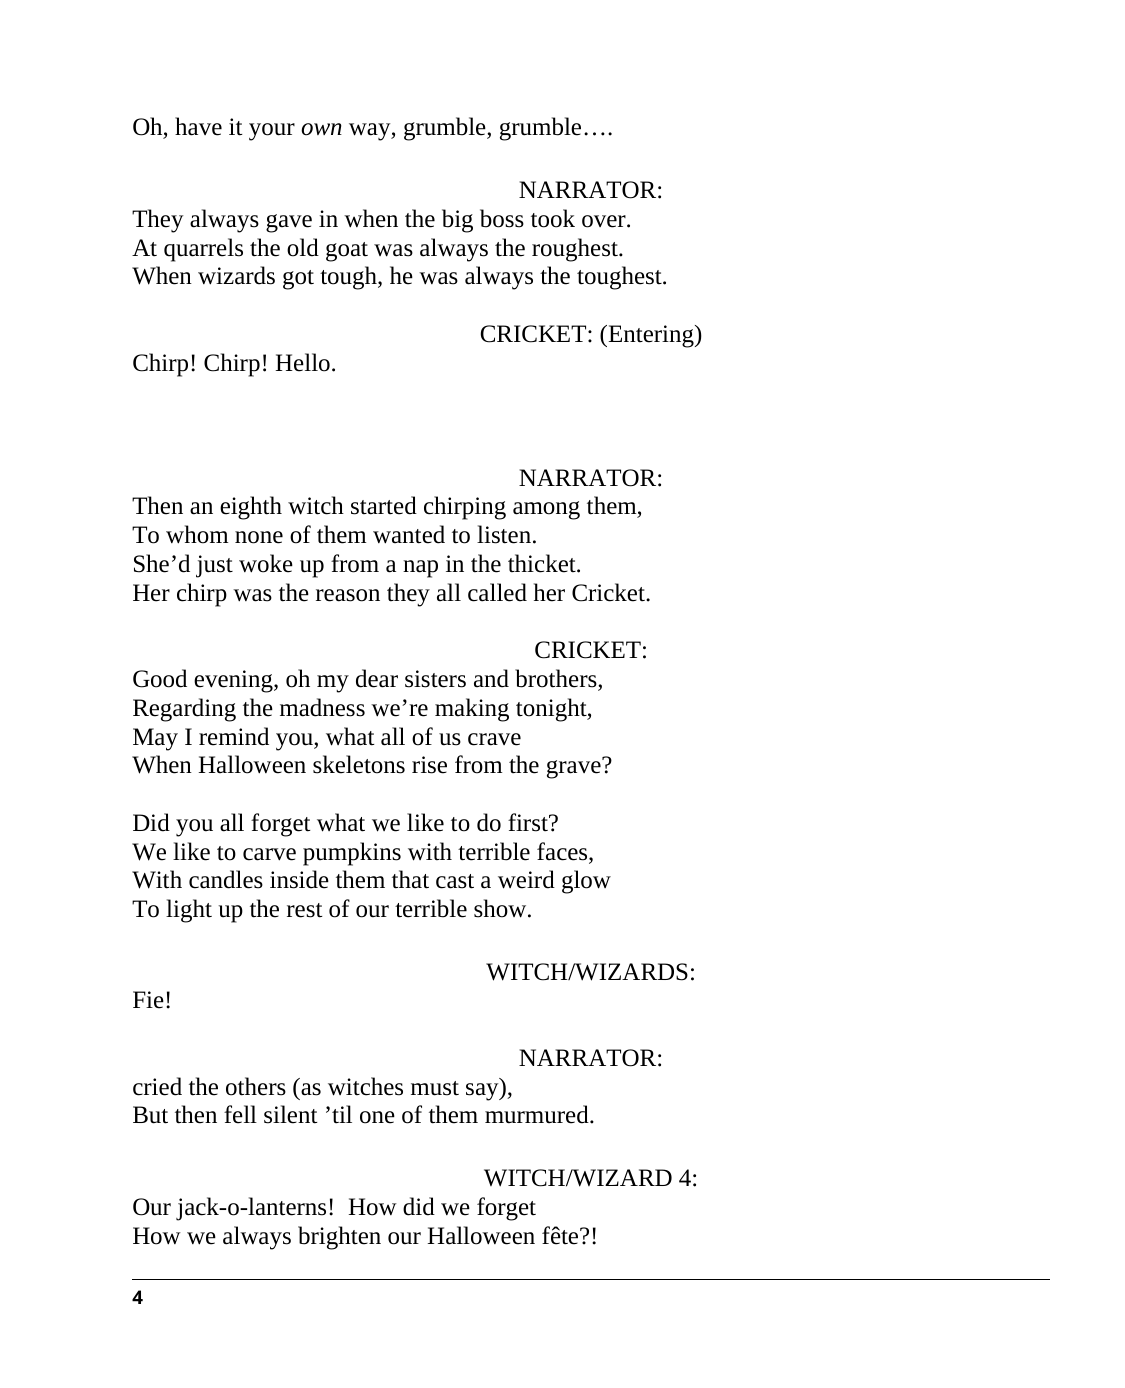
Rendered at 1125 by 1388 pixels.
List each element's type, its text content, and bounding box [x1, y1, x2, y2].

text NARRATOR: [132, 463, 1050, 492]
text Our jack-o-lanterns! How did we forget How we always brighten our Halloween fête?! [132, 1192, 1050, 1250]
text WITCH/WIZARDS: [132, 957, 1050, 986]
text WITCH/WIZARD 4: [132, 1163, 1050, 1192]
text cried the others (as witches must say), But then fell silent ’til one of them murmured. [132, 1072, 1050, 1163]
text Good evening, oh my dear sisters and brothers, Regarding the madness we’re making tonight, May I remind you, what all of us crave When Halloween skeletons rise from the grave? [132, 664, 1050, 779]
text Chirp! Chirp! Hello. [132, 348, 1050, 377]
text They always gave in when the big boss took over. At quarrels the old goat was always the roughest. When wizards got tough, he was always the toughest. [132, 204, 1050, 290]
text Then an eighth witch started chirping among them, To whom none of them wanted to listen. She’d just woke up from a nap in the thicket. Her chirp was the reason they all called her Cricket. [132, 492, 1050, 607]
text Did you all forget what we like to do first? We like to carve pumpkins with terrible faces, With candles inside them that cast a weird glow To light up the rest of our terrible show. [132, 808, 1050, 957]
text CRICKET: [132, 635, 1050, 664]
text Fie! [132, 986, 1050, 1014]
text CRICKET: (Entering) [132, 319, 1050, 348]
text Oh, have it your own way, grumble, grumble…. [132, 112, 1050, 175]
text NARRATOR: [132, 175, 1050, 204]
text NARRATOR: [132, 1043, 1050, 1072]
